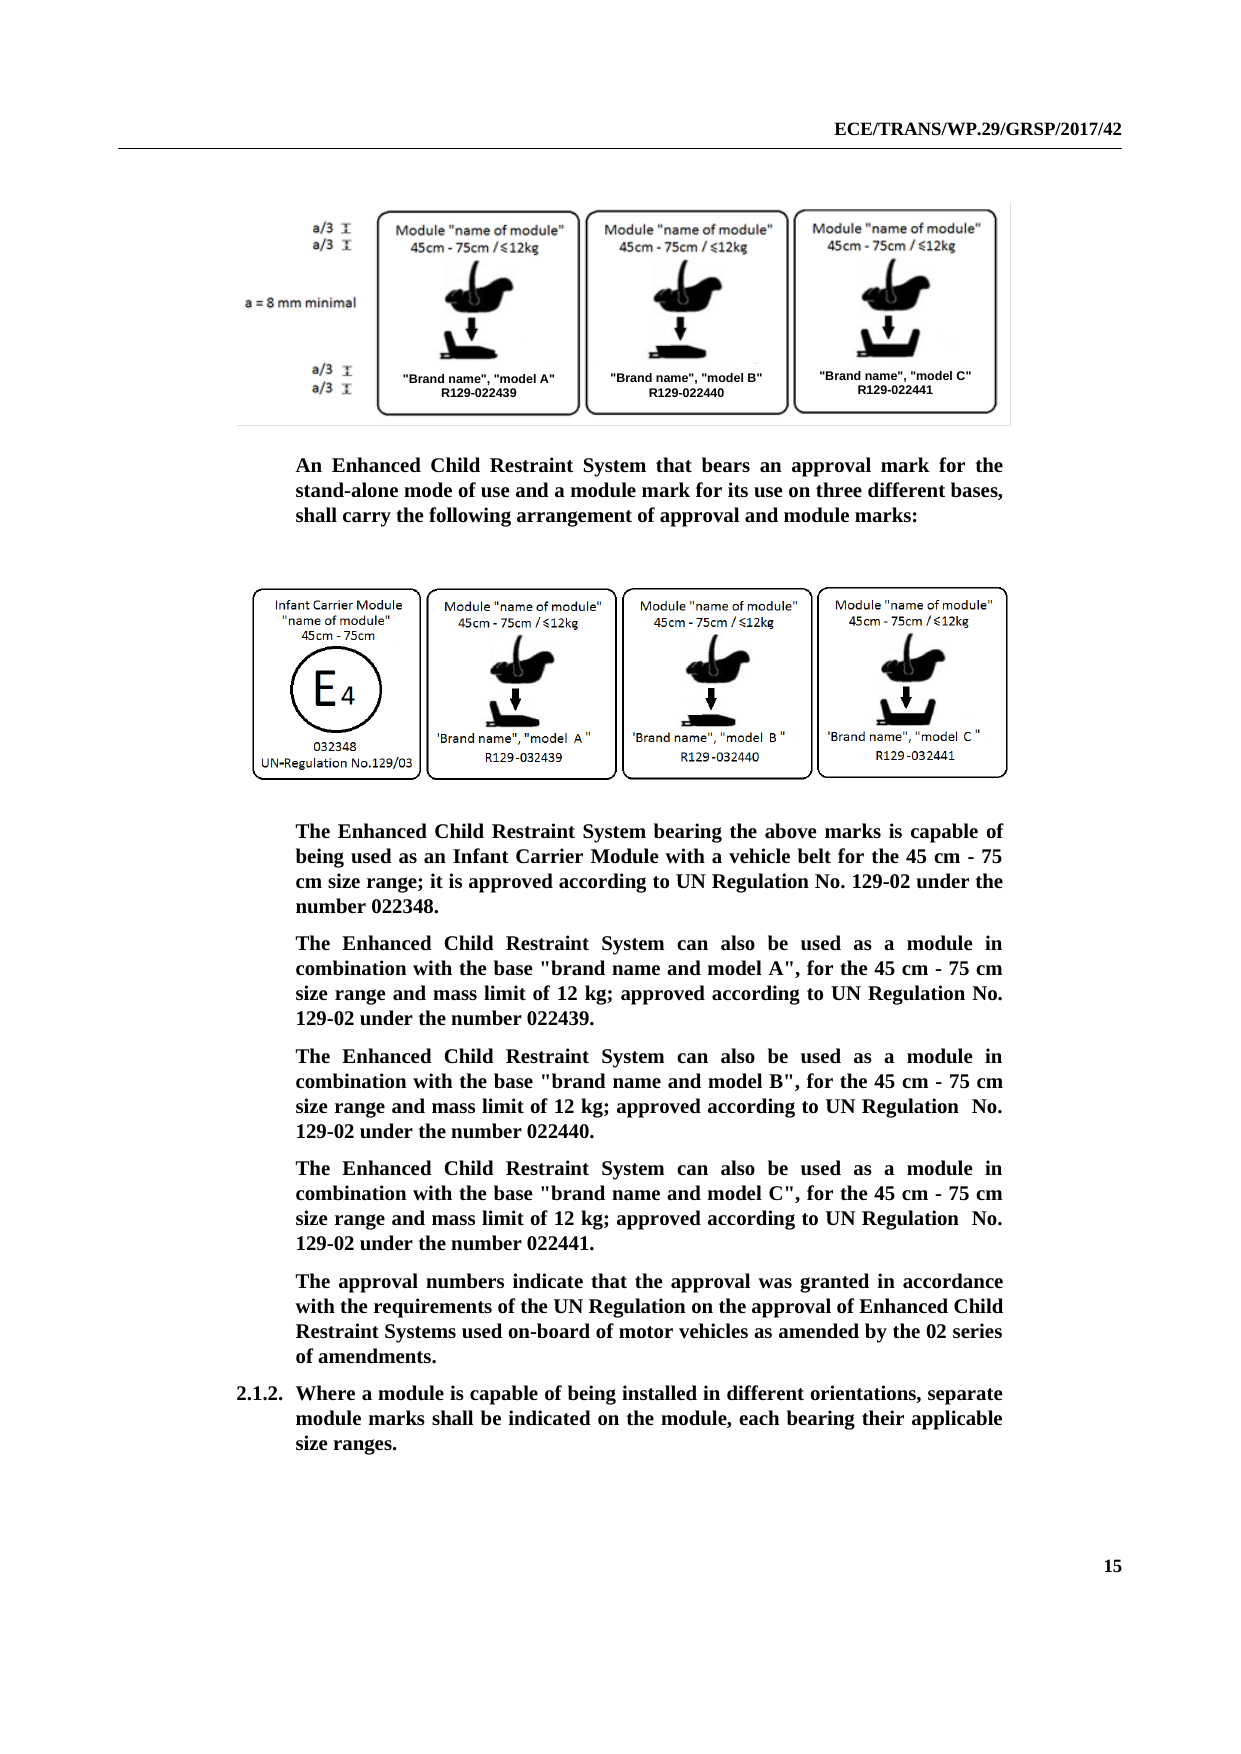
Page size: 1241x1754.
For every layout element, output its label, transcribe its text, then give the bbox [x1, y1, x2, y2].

text The Enhanced Child Restraint System can also be used as a module in combination with the base "brand name and model B", for the 45 cm - 75 cm size range and mass limit of 12 kg; approved according to UN Regulation No. 129-02 under the number 022440. [295, 1043, 1004, 1143]
picture [236, 202, 1012, 427]
picture [236, 587, 1027, 794]
text The approval numbers indicate that the approval was granted in accordance with the requirements of the UN Regulation on the approval of Enhanced Child Restraint Systems used on-board of motor vehicles as amended by the 02 series of amendments. [295, 1268, 1004, 1368]
text The Enhanced Child Restraint System can also be used as a module in combination with the base "brand name and model A", for the 45 cm - 75 cm size range and mass limit of 12 kg; approved according to UN Regulation No. 129-02 under the number 022439. [295, 930, 1004, 1030]
text The Enhanced Child Restraint System can also be used as a module in combination with the base "brand name and model C", for the 45 cm - 75 cm size range and mass limit of 12 kg; approved according to UN Regulation No. 129-02 under the number 022441. [295, 1155, 1004, 1255]
text The Enhanced Child Restraint System bearing the above marks is capable of being used as an Infant Carrier Module with a vehicle belt for the 45 cm - 75 cm size range; it is approved according to UN Regulation No. 129-02 under the number 022348. [295, 818, 1004, 918]
text An Enhanced Child Restraint System that bears an approval mark for the stand-alone mode of use and a module mark for its use on three different bases, shall carry the following arrangement of approval and module marks: [295, 452, 1004, 527]
text 2.1.2. Where a module is capable of being installed in different orientations, separate module marks shall be indicated on the module, each bearing their applicable size ranges. [236, 1380, 1004, 1455]
